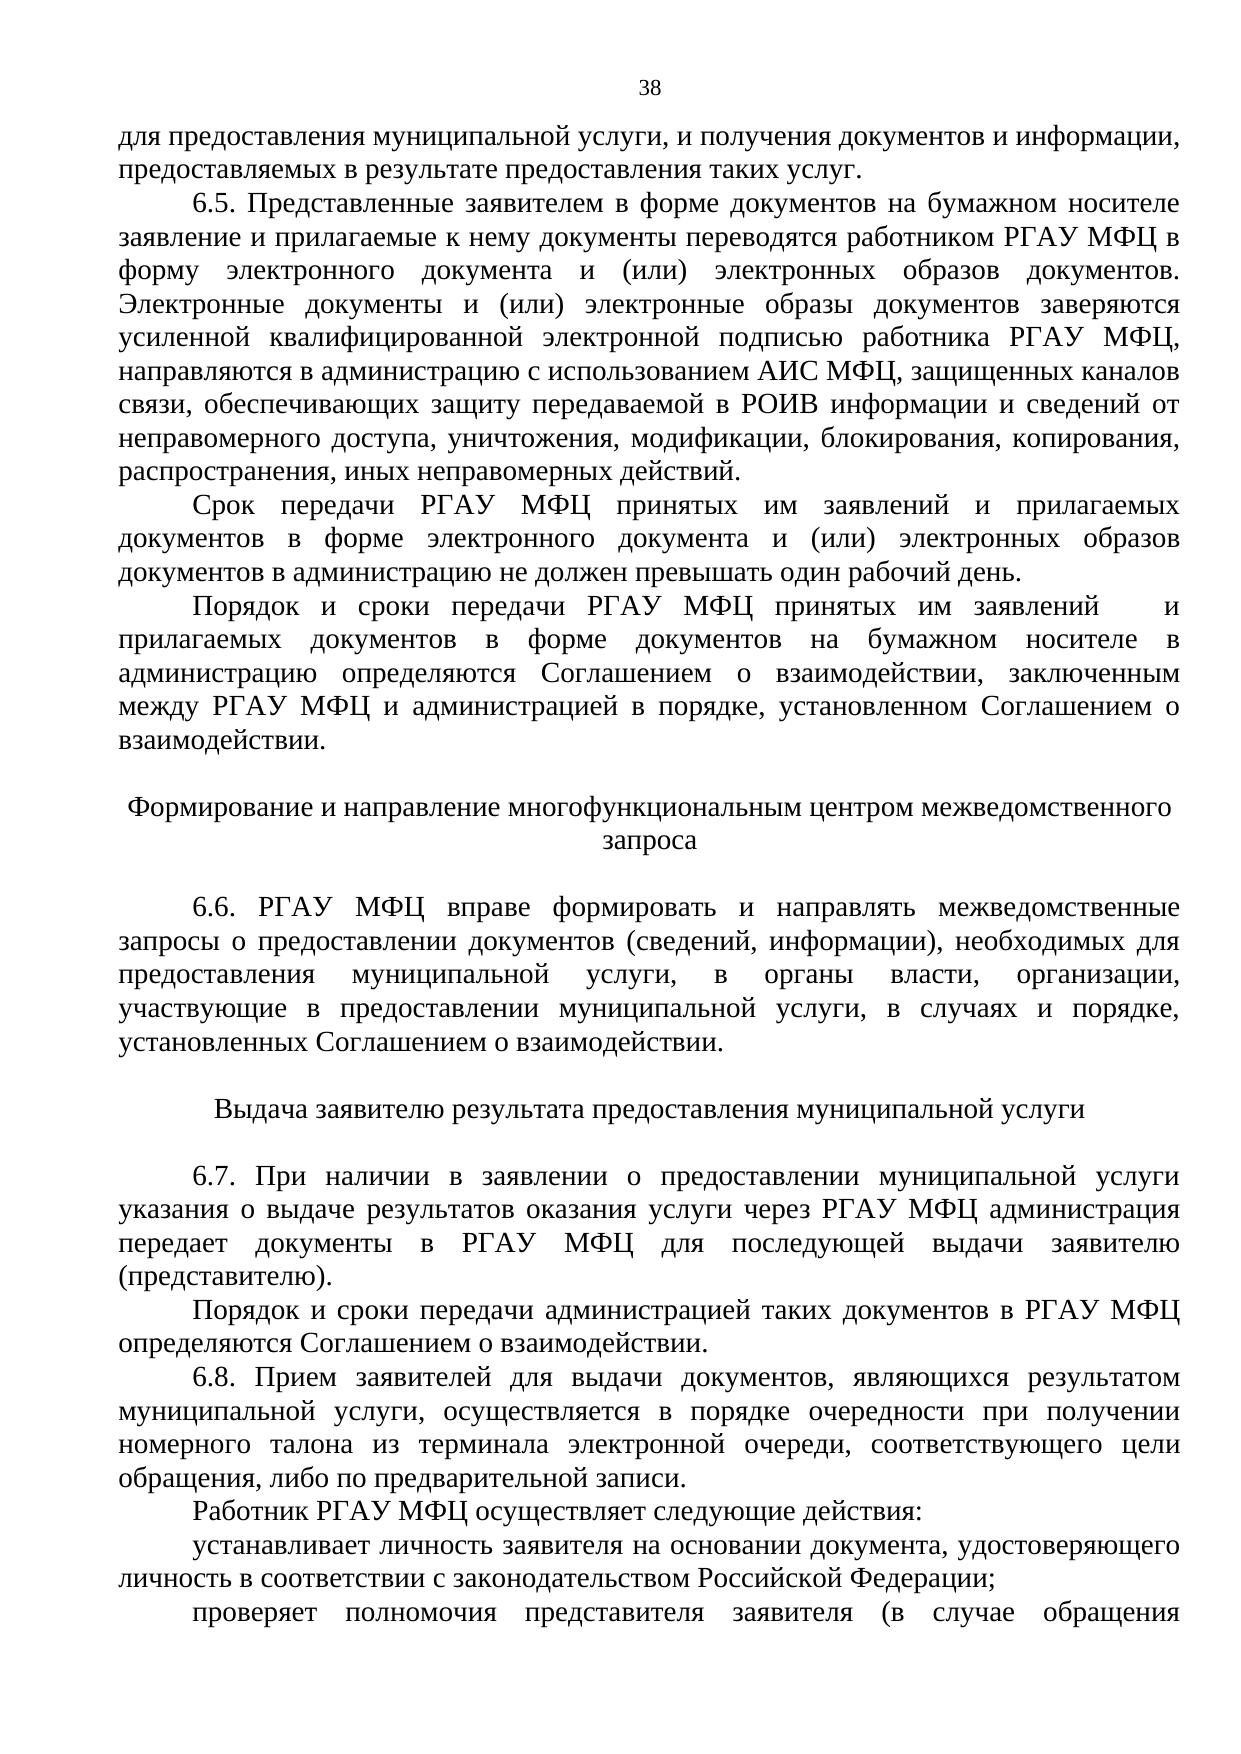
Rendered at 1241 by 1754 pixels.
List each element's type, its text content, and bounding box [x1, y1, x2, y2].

text 6.7. При наличии в заявлении о предоставлении муниципальной услуги указания о выдаче результатов оказания услуги через РГАУ МФЦ администрация передает документы в РГАУ МФЦ для последующей выдачи заявителю (представителю). [118, 1158, 1181, 1292]
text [118, 118, 1181, 185]
text Порядок и сроки передачи администрацией таких документов в РГАУ МФЦ определяются Соглашением о взаимодействии. [118, 1292, 1181, 1359]
text Работник РГАУ МФЦ осуществляет следующие действия: [118, 1493, 1181, 1527]
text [118, 1594, 1181, 1627]
text Выдача заявителю результата предоставления муниципальной услуги [118, 1091, 1181, 1124]
text 6.6. РГАУ МФЦ вправе формировать и направлять межведомственные запросы о предоставлении документов (сведений, информации), необходимых для предоставления муниципальной услуги, в органы власти, организации, участвующие в предоставлении муниципальной услуги, в случаях и порядке, установленных Соглашением о взаимодействии. [118, 889, 1181, 1057]
text Порядок и сроки передачи РГАУ МФЦ принятых им заявлений и прилагаемых документов в форме документов на бумажном носителе в администрацию определяются Соглашением о взаимодействии, заключенным между РГАУ МФЦ и администрацией в порядке, установленном Соглашением о взаимодействии. [118, 588, 1181, 755]
text устанавливает личность заявителя на основании документа, удостоверяющего личность в соответствии с законодательством Российской Федерации; [118, 1527, 1181, 1594]
text 6.8. Прием заявителей для выдачи документов, являющихся результатом муниципальной услуги, осуществляется в порядке очередности при получении номерного талона из терминала электронной очереди, соответствующего цели обращения, либо по предварительной записи. [118, 1359, 1181, 1493]
text Формирование и направление многофункциональным центром межведомственного запроса [118, 789, 1181, 856]
text Срок передачи РГАУ МФЦ принятых им заявлений и прилагаемых документов в форме электронного документа и (или) электронных образов документов в администрацию не должен превышать один рабочий день. [118, 487, 1181, 588]
text 6.5. Представленные заявителем в форме документов на бумажном носителе заявление и прилагаемые к нему документы переводятся работником РГАУ МФЦ в форму электронного документа и (или) электронных образов документов. Электронные документы и (или) электронные образы документов заверяются усиленной квалифицированной электронной подписью работника РГАУ МФЦ, направляются в администрацию с использованием АИС МФЦ, защищенных каналов связи, обеспечивающих защиту передаваемой в РОИВ информации и сведений от неправомерного доступа, уничтожения, модификации, блокирования, копирования, распространения, иных неправомерных действий. [118, 185, 1181, 487]
